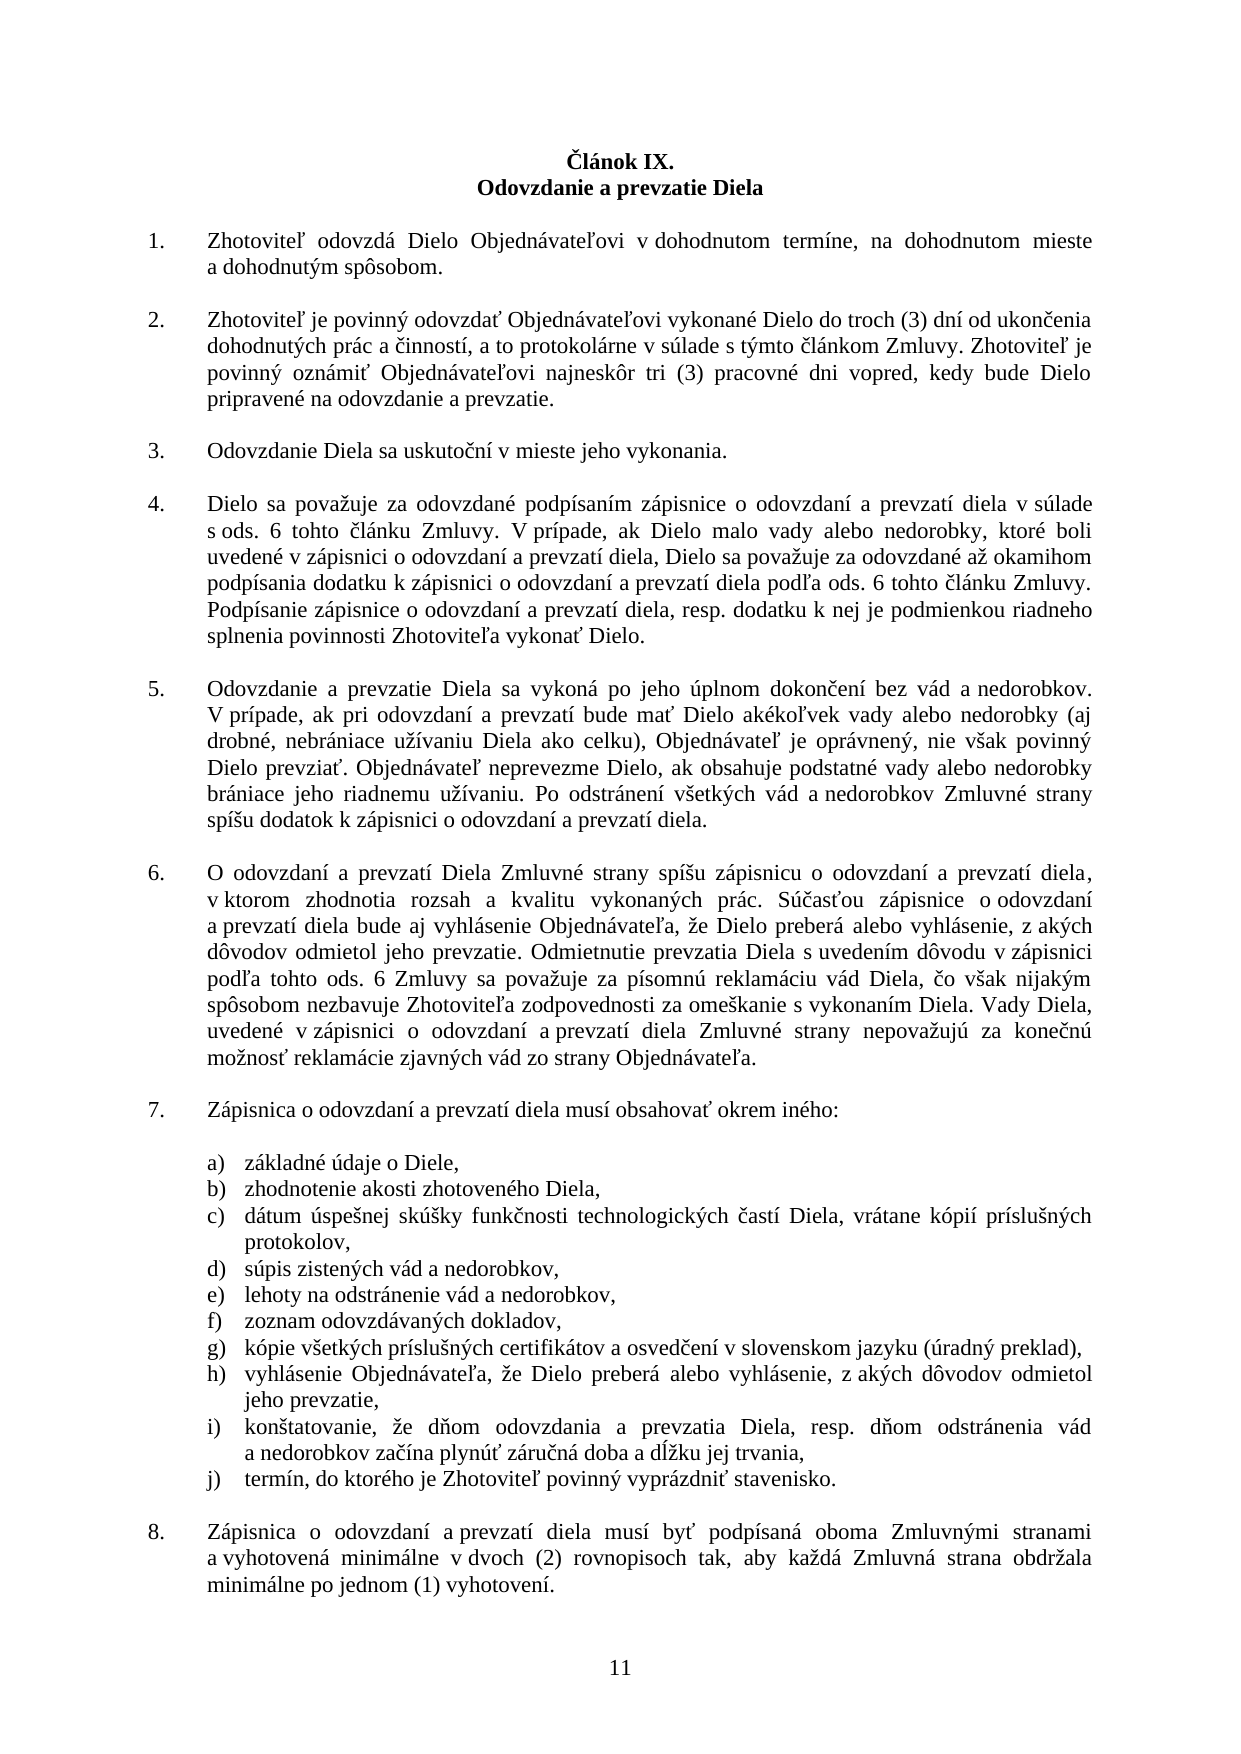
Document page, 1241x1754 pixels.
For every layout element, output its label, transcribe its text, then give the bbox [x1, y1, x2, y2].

list dátum úspešnej skúšky funkčnosti technologických častí Diela, vrátane kópií príslušných protokolov, [207, 1202, 1092, 1254]
list termín, do ktorého je Zhotoviteľ povinný vyprázdniť stavenisko. [207, 1465, 1092, 1492]
list kópie všetkých príslušných certifikátov a osvedčení v slovenskom jazyku (úradný preklad), [207, 1334, 1092, 1360]
list lehoty na odstránenie vád a nedorobkov, [207, 1281, 1092, 1307]
list Zápisnica o odovzdaní a prevzatí diela musí obsahovať okrem iného: [148, 1096, 1092, 1123]
list zoznam odovzdávaných dokladov, [207, 1307, 1092, 1334]
list Odovzdanie Diela sa uskutoční v mieste jeho vykonania. [148, 438, 1092, 464]
list konštatovanie, že dňom odovzdania a prevzatia Diela, resp. dňom odstránenia vád a nedorobkov začína plynúť záručná doba a dĺžku jej trvania, [207, 1413, 1092, 1465]
list Zápisnica o odovzdaní a prevzatí diela musí byť podpísaná oboma Zmluvnými stranami a vyhotovená minimálne v dvoch (2) rovnopisoch tak, aby každá Zmluvná strana obdržala minimálne po jednom (1) vyhotovení. [148, 1518, 1092, 1597]
list O odovzdaní a prevzatí Diela Zmluvné strany spíšu zápisnicu o odovzdaní a prevzatí diela, v ktorom zhodnotia rozsah a kvalitu vykonaných prác. Súčasťou zápisnice o odovzdaní a prevzatí diela bude aj vyhlásenie Objednávateľa, že Dielo preberá alebo vyhlásenie, z akých dôvodov odmietol jeho prevzatie. Odmietnutie prevzatia Diela s uvedením dôvodu v zápisnici podľa tohto ods. 6 Zmluvy sa považuje za písomnú reklamáciu vád Diela, čo však nijakým spôsobom nezbavuje Zhotoviteľa zodpovednosti za omeškanie s vykonaním Diela. Vady Diela, uvedené v zápisnici o odovzdaní a prevzatí diela Zmluvné strany nepovažujú za konečnú možnosť reklamácie zjavných vád zo strany Objednávateľa. [148, 859, 1092, 1070]
list súpis zistených vád a nedorobkov, [207, 1254, 1092, 1281]
list základné údaje o Diele, [207, 1149, 1092, 1176]
list zhodnotenie akosti zhotoveného Diela, [207, 1176, 1092, 1202]
list Odovzdanie a prevzatie Diela sa vykoná po jeho úplnom dokončení bez vád a nedorobkov. V prípade, ak pri odovzdaní a prevzatí bude mať Dielo akékoľvek vady alebo nedorobky (aj drobné, nebrániace užívaniu Diela ako celku), Objednávateľ je oprávnený, nie však povinný Dielo prevziať. Objednávateľ neprevezme Dielo, ak obsahuje podstatné vady alebo nedorobky brániace jeho riadnemu užívaniu. Po odstránení všetkých vád a nedorobkov Zmluvné strany spíšu dodatok k zápisnici o odovzdaní a prevzatí diela. [148, 675, 1092, 833]
text Odovzdanie a prevzatie Diela [148, 174, 1092, 200]
text Článok IX. [148, 148, 1092, 174]
list Zhotoviteľ odovzdá Dielo Objednávateľovi v dohodnutom termíne, na dohodnutom mieste a dohodnutým spôsobom. [148, 227, 1092, 279]
list vyhlásenie Objednávateľa, že Dielo preberá alebo vyhlásenie, z akých dôvodov odmietol jeho prevzatie, [207, 1360, 1092, 1413]
list Zhotoviteľ je povinný odovzdať Objednávateľovi vykonané Dielo do troch (3) dní od ukončenia dohodnutých prác a činností, a to protokolárne v súlade s týmto článkom Zmluvy. Zhotoviteľ je povinný oznámiť Objednávateľovi najneskôr tri (3) pracovné dni vopred, kedy bude Dielo pripravené na odovzdanie a prevzatie. [148, 306, 1092, 411]
list Dielo sa považuje za odovzdané podpísaním zápisnice o odovzdaní a prevzatí diela v súlade s ods. 6 tohto článku Zmluvy. V prípade, ak Dielo malo vady alebo nedorobky, ktoré boli uvedené v zápisnici o odovzdaní a prevzatí diela, Dielo sa považuje za odovzdané až okamihom podpísania dodatku k zápisnici o odovzdaní a prevzatí diela podľa ods. 6 tohto článku Zmluvy. Podpísanie zápisnice o odovzdaní a prevzatí diela, resp. dodatku k nej je podmienkou riadneho splnenia povinnosti Zhotoviteľa vykonať Dielo. [148, 490, 1092, 648]
